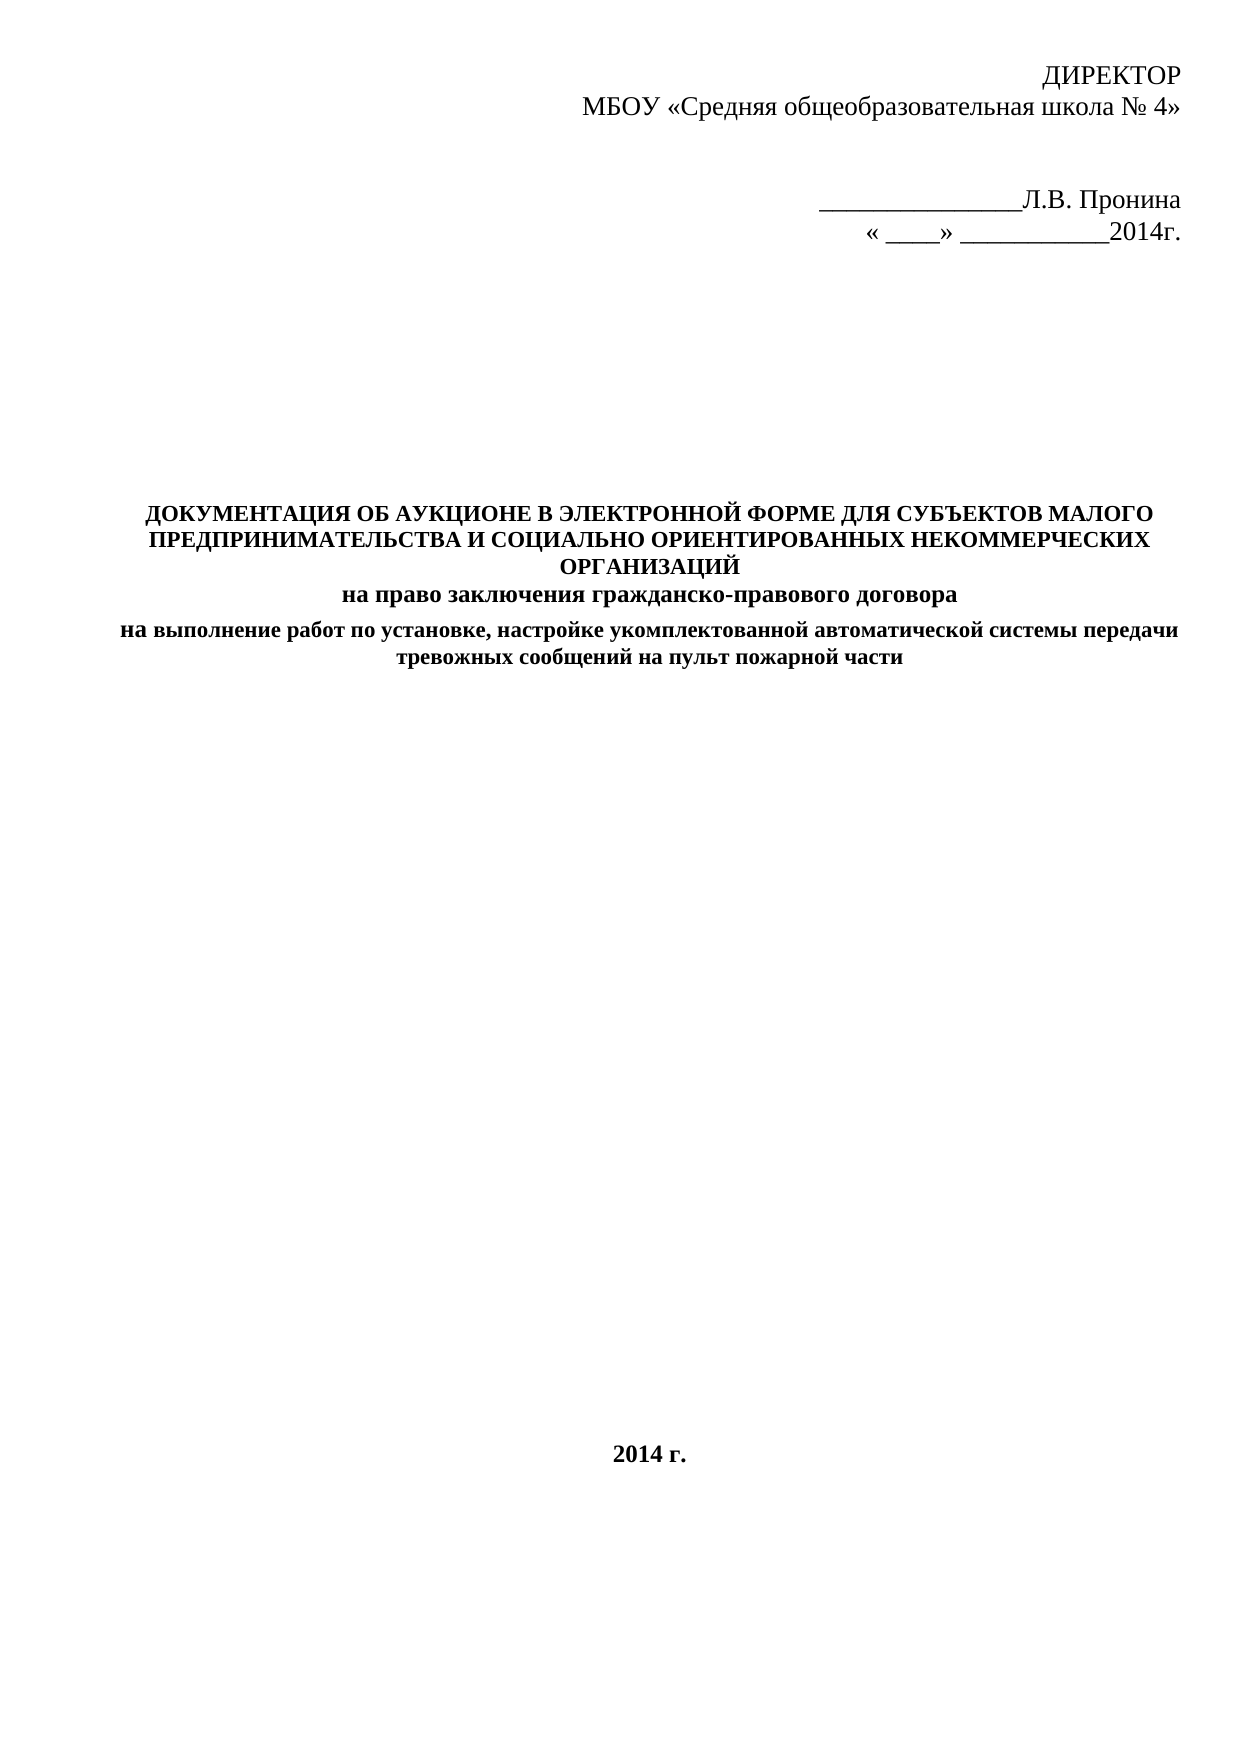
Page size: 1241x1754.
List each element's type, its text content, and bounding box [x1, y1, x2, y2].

text ДИРЕКТОР [118, 59, 1181, 90]
text _______________Л.В. Пронина [118, 184, 1181, 215]
text 2014 г. [118, 1439, 1181, 1468]
text на выполнение работ по установке, настройке укомплектованной автоматической системы передачи тревожных сообщений на пульт пожарной части [118, 614, 1181, 669]
text МБОУ «Средняя общеобразовательная школа № 4» [118, 90, 1181, 121]
text на право заключения гражданско-правового договора [118, 579, 1181, 608]
text ДОКУМЕНТАЦИЯ ОБ АУКЦИОНЕ В ЭЛЕКТРОННОЙ ФОРМЕ ДЛЯ СУБЪЕКТОВ МАЛОГО ПРЕДПРИНИМАТЕЛЬСТВА И СОЦИАЛЬНО ОРИЕНТИРОВАННЫХ НЕКОММЕРЧЕСКИХ ОРГАНИЗАЦИЙ [118, 500, 1181, 579]
text « ____» ___________2014г. [118, 215, 1181, 246]
